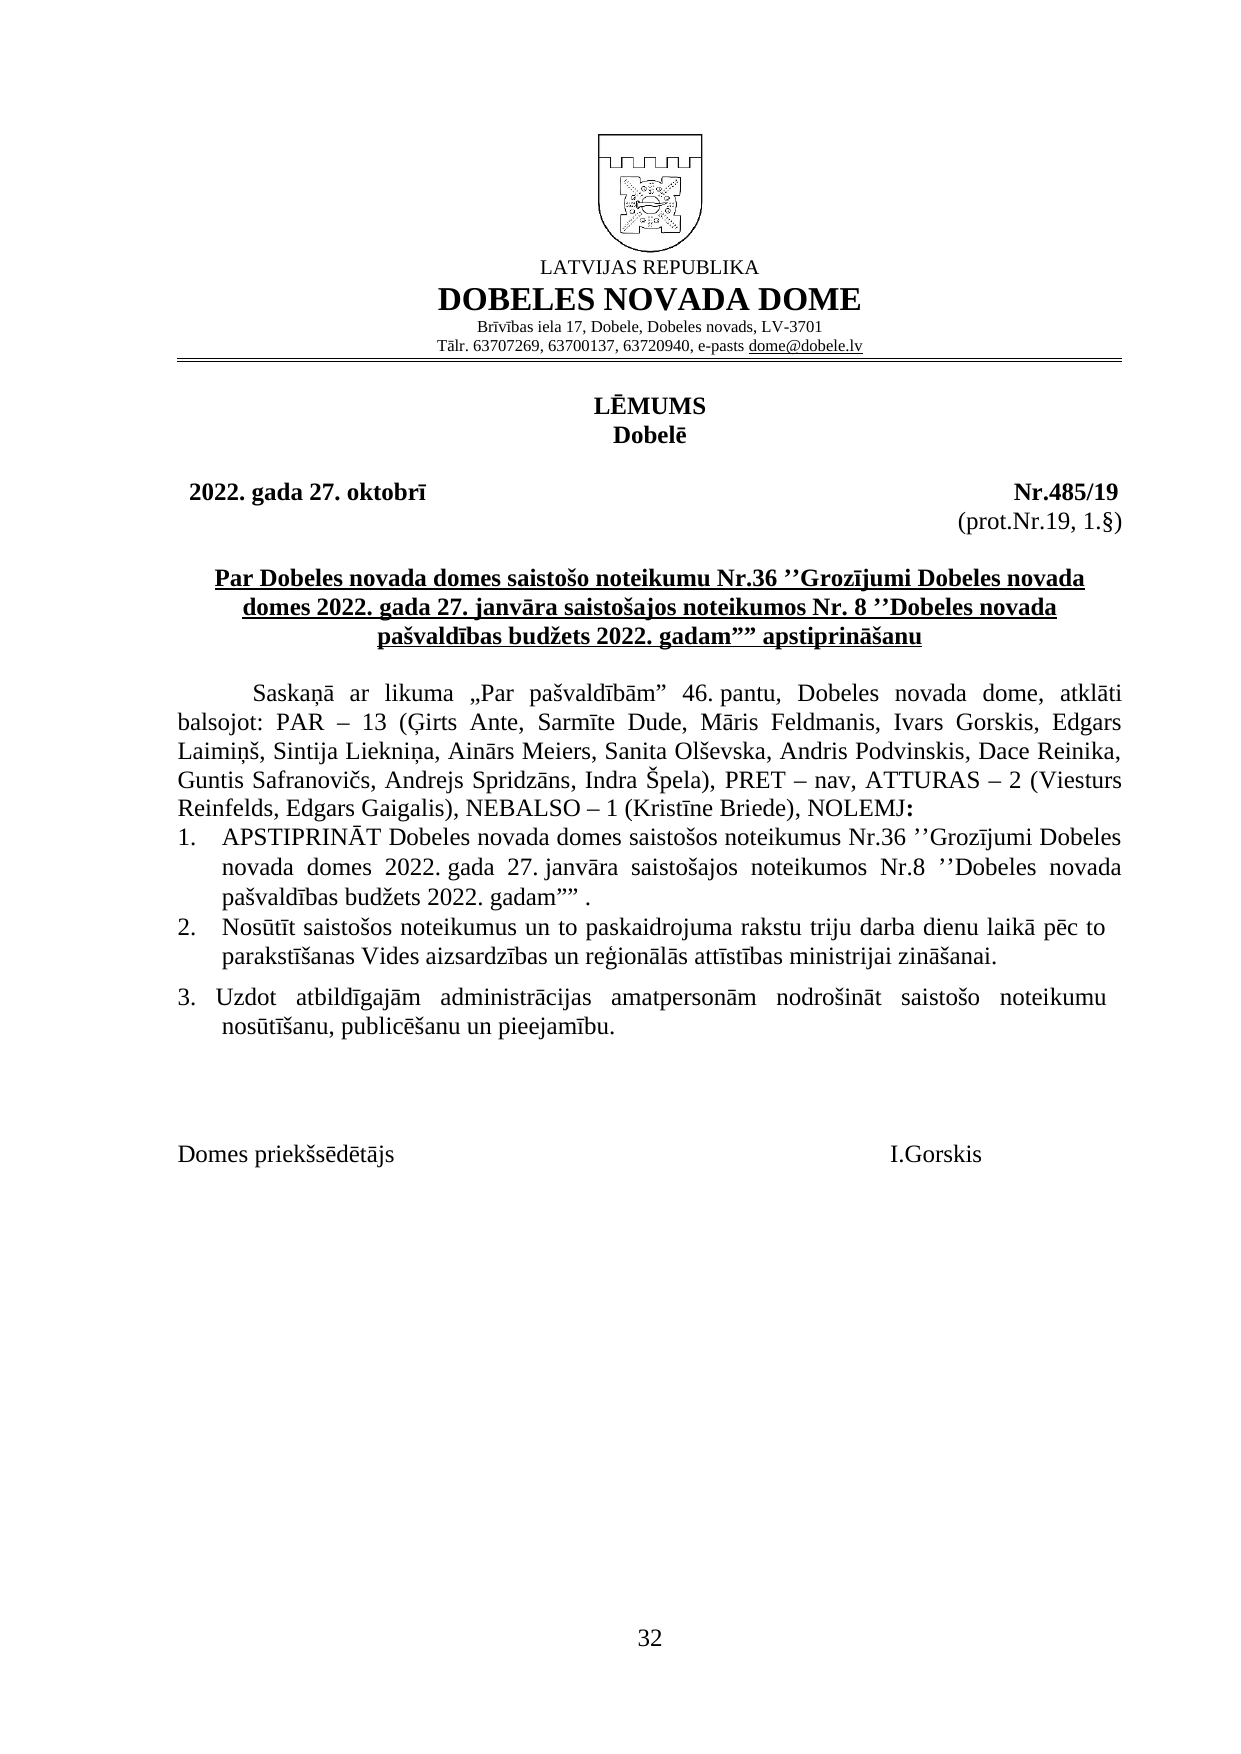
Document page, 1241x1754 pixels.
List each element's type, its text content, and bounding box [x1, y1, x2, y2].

text LATVIJAS REPUBLIKA [177, 255, 1122, 279]
text Dobelē [177, 420, 1122, 448]
text (prot.Nr.19, 1.§) [177, 506, 1122, 535]
text Domes priekšsēdētājs I.Gorskis [177, 1139, 1122, 1167]
text LĒMUMS [177, 391, 1122, 420]
text Par Dobeles novada domes saistošo noteikumu Nr.36 ’’Grozījumi Dobeles novada domes 2022. gada 27. janvāra saistošajos noteikumos Nr. 8 ’’Dobeles novada pašvaldības budžets 2022. gadam”” apstiprināšanu [177, 563, 1122, 650]
picture [594, 131, 705, 255]
text DOBELES NOVADA DOME [177, 279, 1122, 317]
list APSTIPRINĀT Dobeles novada domes saistošos noteikumus Nr.36 ’’Grozījumi Dobeles novada domes 2022. gada 27. janvāra saistošajos noteikumos Nr.8 ’’Dobeles novada pašvaldības budžets 2022. gadam”” . [177, 822, 1122, 911]
text Tālr. 63707269, 63700137, 63720940, e-pasts dome@dobele.lv [177, 336, 1122, 358]
text Brīvības iela 17, Dobele, Dobeles novads, LV-3701 [177, 317, 1122, 336]
text 3. Uzdot atbildīgajām administrācijas amatpersonām nodrošināt saistošo noteikumu nosūtīšanu, publicēšanu un pieejamību. [177, 982, 1107, 1040]
text 2022. gada 27. oktobrī Nr.485/19 [189, 477, 1167, 506]
text Saskaņā ar likuma „Par pašvaldībām” 46. pantu, Dobeles novada dome, atklāti balsojot: PAR – 13 (Ģirts Ante, Sarmīte Dude, Māris Feldmanis, Ivars Gorskis, Edgars Laimiņš, Sintija Liekniņa, Ainārs Meiers, Sanita Olševska, Andris Podvinskis, Dace Reinika, Guntis Safranovičs, Andrejs Spridzāns, Indra Špela), PRET – nav, ATTURAS – 2 (Viesturs Reinfelds, Edgars Gaigalis), NEBALSO – 1 (Kristīne Briede), NOLEMJ: [177, 678, 1122, 822]
list Nosūtīt saistošos noteikumus un to paskaidrojuma rakstu triju darba dienu laikā pēc to parakstīšanas Vides aizsardzības un reģionālās attīstības ministrijai zināšanai. [177, 912, 1107, 970]
